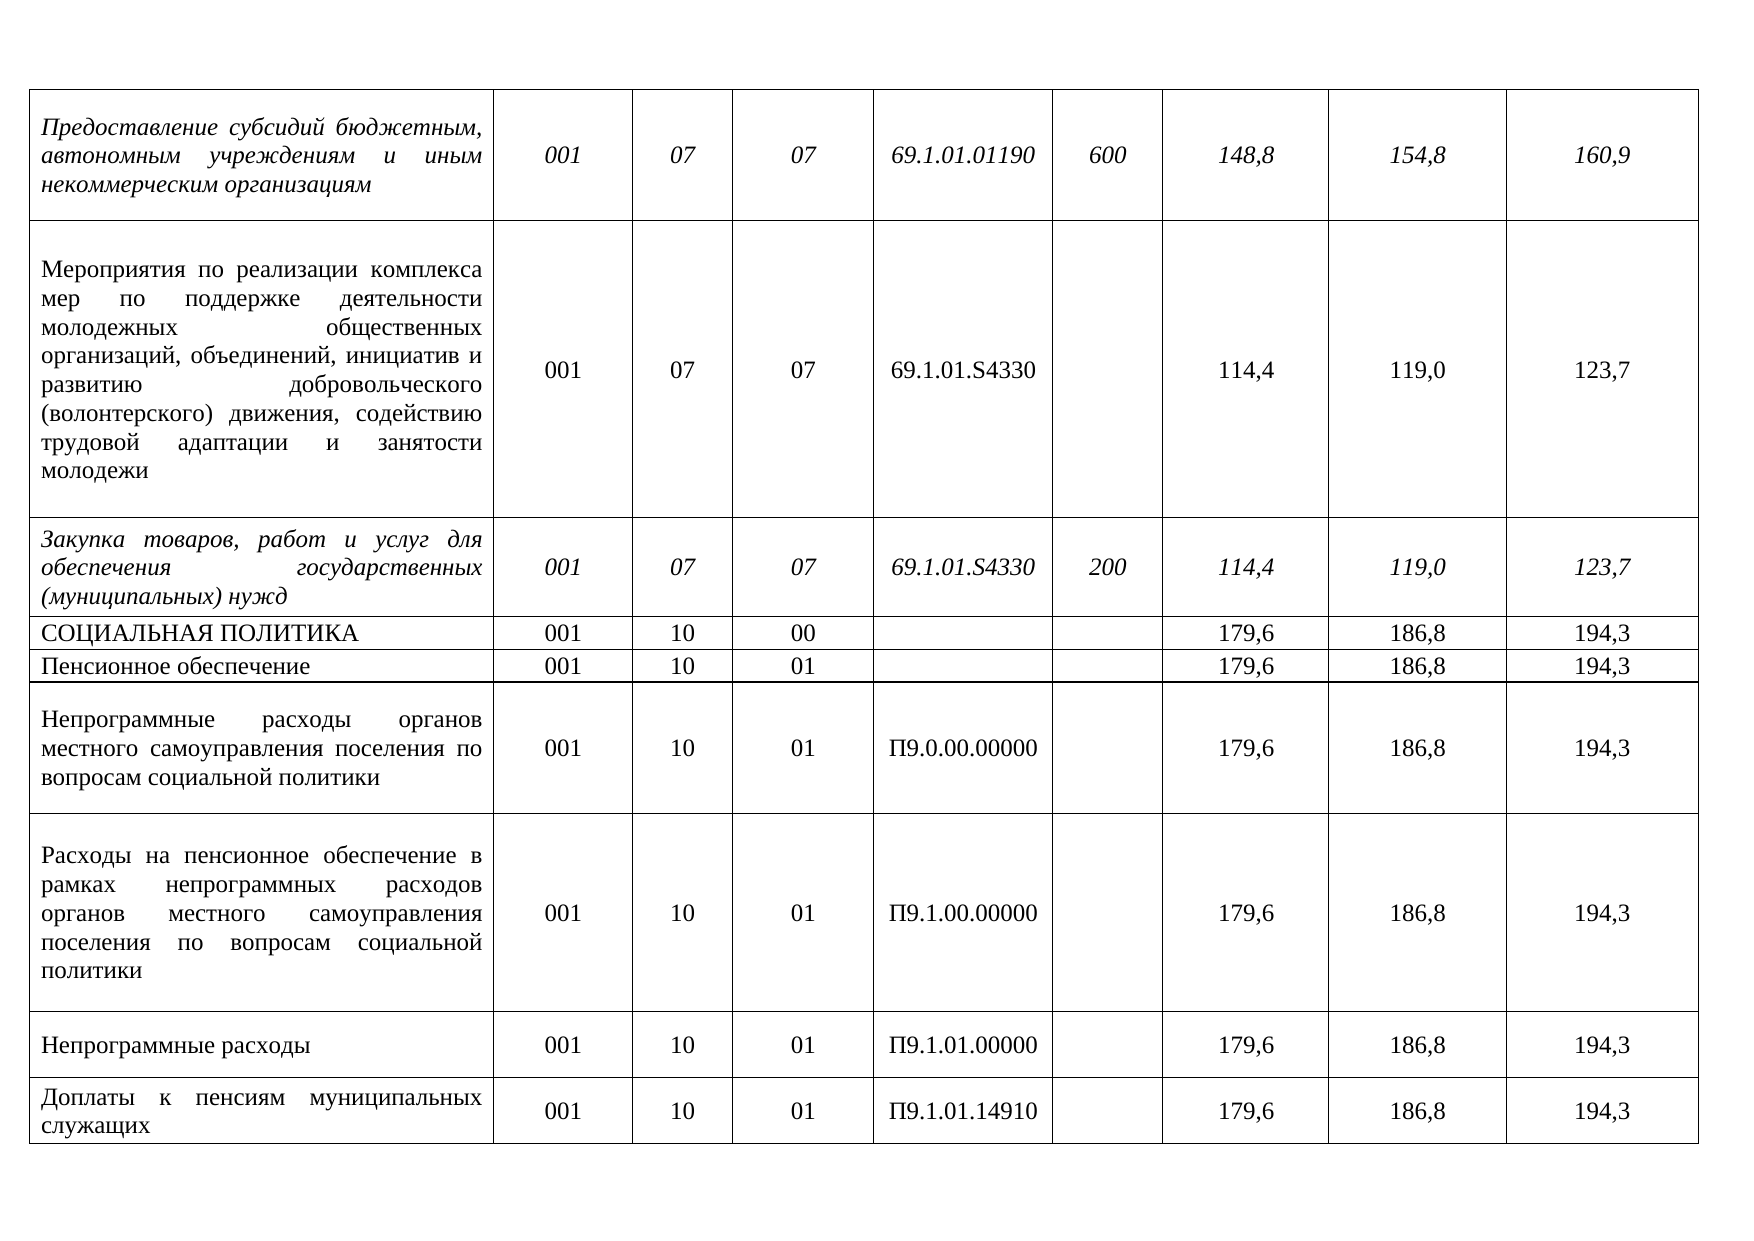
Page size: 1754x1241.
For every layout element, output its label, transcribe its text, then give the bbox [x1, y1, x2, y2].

table_cell 186,8 [1329, 683, 1506, 813]
table_cell [1053, 1078, 1162, 1143]
table_cell П9.1.00.00000 [874, 814, 1052, 1011]
table_cell 01 [733, 1012, 873, 1077]
table_cell [1053, 814, 1162, 1011]
table_cell Расходы на пенсионное обеспечение в рамках непрограммных расходов органов местного самоуправления поселения по вопросам социальной политики [30, 814, 493, 1011]
table_cell 07 [733, 518, 873, 616]
table_cell 07 [633, 90, 732, 220]
table_cell [1053, 650, 1162, 681]
table_cell 07 [633, 518, 732, 616]
table_cell П9.1.01.14910 [874, 1078, 1052, 1143]
table_cell 01 [733, 683, 873, 813]
table_cell 07 [633, 221, 732, 517]
table_cell 01 [733, 814, 873, 1011]
table_cell 10 [633, 617, 732, 648]
table_cell 123,7 [1507, 221, 1698, 517]
table_cell 119,0 [1329, 221, 1506, 517]
table_cell 179,6 [1163, 1012, 1328, 1077]
table_cell 194,3 [1507, 617, 1698, 648]
table_cell 179,6 [1163, 683, 1328, 813]
table_cell 119,0 [1329, 518, 1506, 616]
table_cell 001 [494, 617, 632, 648]
table_cell Предоставление субсидий бюджетным, автономным учреждениям и иным некоммерческим организациям [30, 90, 493, 220]
table_cell 10 [633, 1012, 732, 1077]
table_cell 600 [1053, 90, 1162, 220]
table_cell 69.1.01.S4330 [874, 518, 1052, 616]
table_cell 148,8 [1163, 90, 1328, 220]
table_cell 160,9 [1507, 90, 1698, 220]
table_cell 114,4 [1163, 221, 1328, 517]
table_cell 01 [733, 1078, 873, 1143]
table_cell 001 [494, 814, 632, 1011]
table_cell 179,6 [1163, 814, 1328, 1011]
table_cell 179,6 [1163, 1078, 1328, 1143]
table_cell 10 [633, 1078, 732, 1143]
table_cell 10 [633, 814, 732, 1011]
table_cell Доплаты к пенсиям муниципальных служащих [30, 1078, 493, 1143]
table_cell 200 [1053, 518, 1162, 616]
table_cell 001 [494, 518, 632, 616]
table_cell 001 [494, 650, 632, 681]
table_cell 10 [633, 650, 732, 681]
table_cell 186,8 [1329, 1012, 1506, 1077]
table_cell 114,4 [1163, 518, 1328, 616]
table_cell 10 [633, 683, 732, 813]
table_cell 186,8 [1329, 650, 1506, 681]
table_cell [874, 650, 1052, 681]
table_cell 001 [494, 1078, 632, 1143]
table_cell П9.0.00.00000 [874, 683, 1052, 813]
table_cell 00 [733, 617, 873, 648]
table_cell 001 [494, 683, 632, 813]
table_cell 194,3 [1507, 814, 1698, 1011]
table_cell [1053, 617, 1162, 648]
table_cell СОЦИАЛЬНАЯ ПОЛИТИКА [30, 617, 493, 648]
table_cell 001 [494, 221, 632, 517]
table_cell [874, 617, 1052, 648]
table_cell Пенсионное обеспечение [30, 650, 493, 681]
table_cell Непрограммные расходы [30, 1012, 493, 1077]
table_cell 186,8 [1329, 814, 1506, 1011]
table_cell 123,7 [1507, 518, 1698, 616]
table_cell 186,8 [1329, 1078, 1506, 1143]
table_cell 69.1.01.01190 [874, 90, 1052, 220]
table_cell 186,8 [1329, 617, 1506, 648]
table_cell 194,3 [1507, 1012, 1698, 1077]
table_cell П9.1.01.00000 [874, 1012, 1052, 1077]
table_cell 194,3 [1507, 650, 1698, 681]
table_cell 001 [494, 1012, 632, 1077]
table_cell 194,3 [1507, 683, 1698, 813]
table_cell 01 [733, 650, 873, 681]
table_cell [1053, 1012, 1162, 1077]
table_cell [1053, 221, 1162, 517]
table_cell Закупка товаров, работ и услуг для обеспечения государственных (муниципальных) нужд [30, 518, 493, 616]
table_cell 194,3 [1507, 1078, 1698, 1143]
table_cell Непрограммные расходы органов местного самоуправления поселения по вопросам социальной политики [30, 683, 493, 813]
table_cell 179,6 [1163, 650, 1328, 681]
table_cell 001 [494, 90, 632, 220]
table_cell 154,8 [1329, 90, 1506, 220]
table_cell 69.1.01.S4330 [874, 221, 1052, 517]
table_cell Мероприятия по реализации комплекса мер по поддержке деятельности молодежных общественных организаций, объединений, инициатив и развитию добровольческого (волонтерского) движения, содействию трудовой адаптации и занятости молодежи [30, 221, 493, 517]
table_cell 179,6 [1163, 617, 1328, 648]
table_cell [1053, 683, 1162, 813]
table_cell 07 [733, 221, 873, 517]
table_cell 07 [733, 90, 873, 220]
